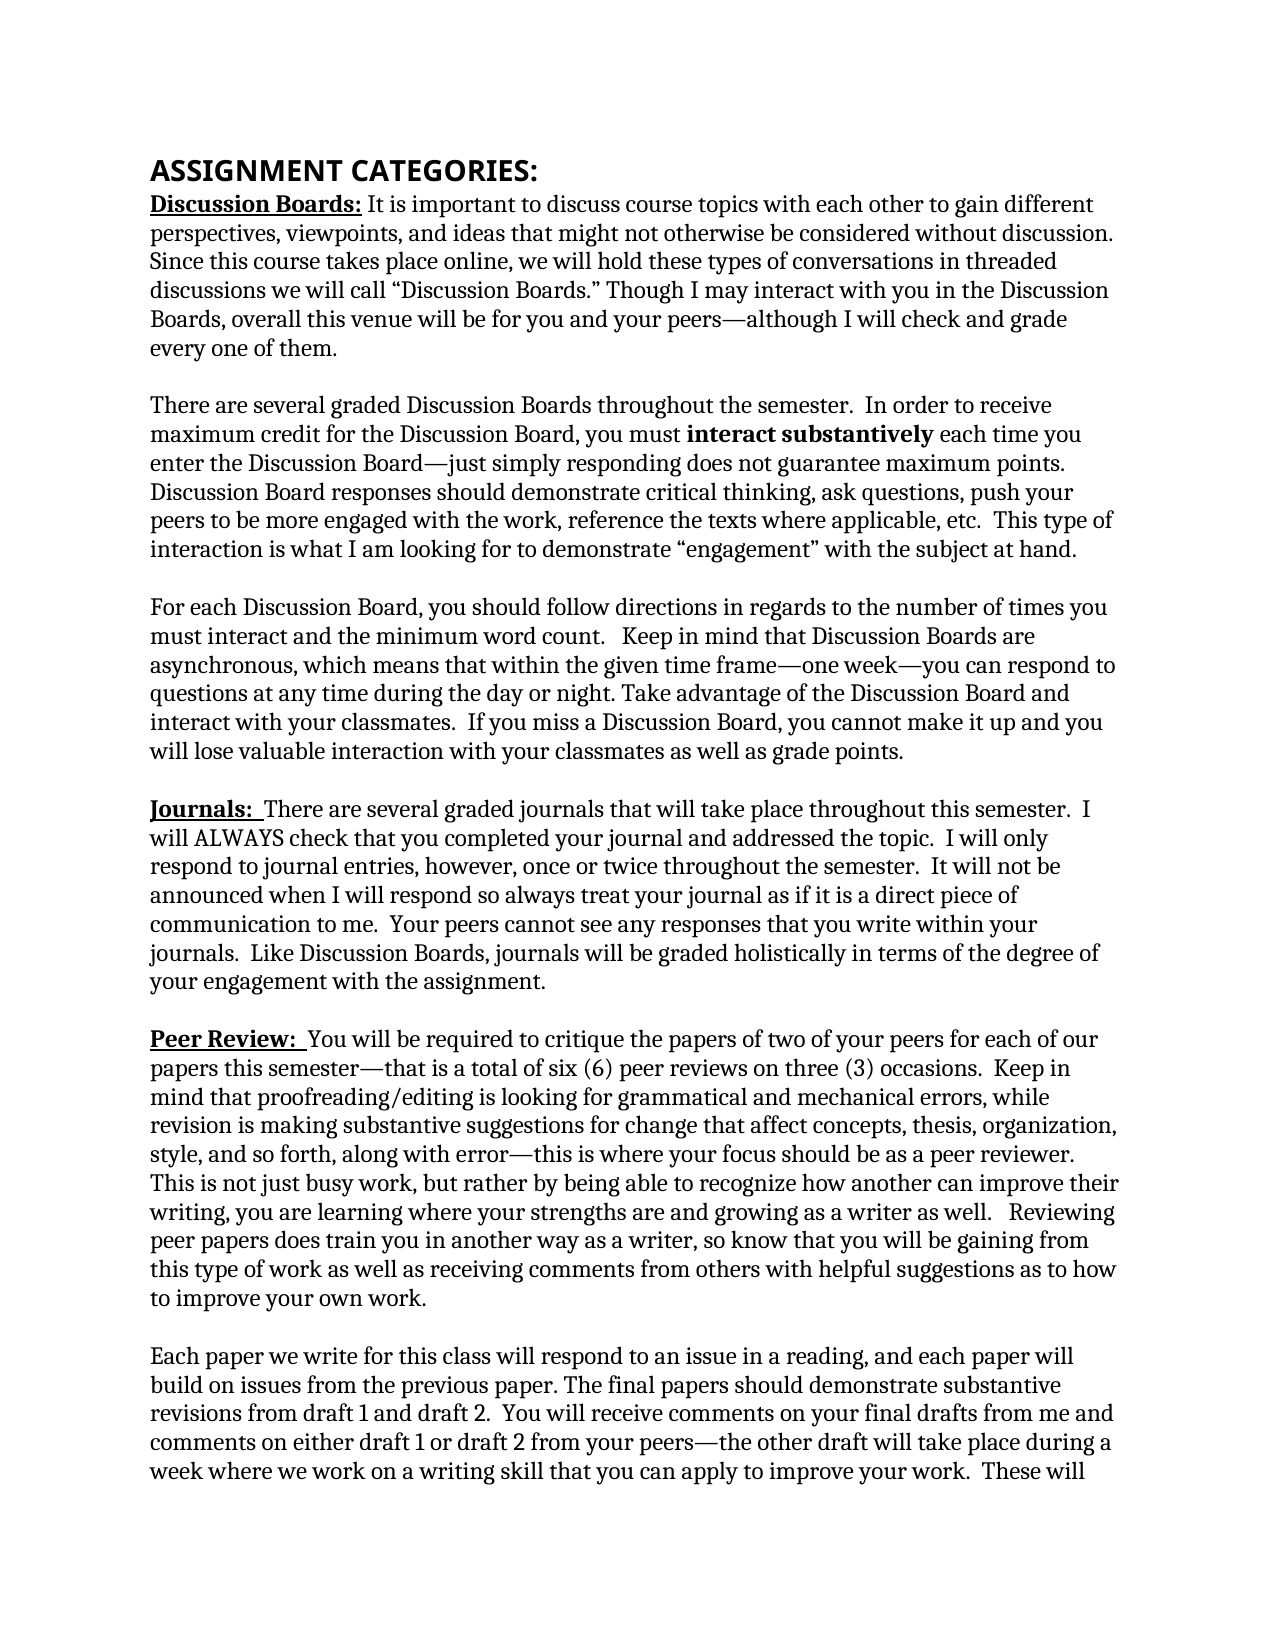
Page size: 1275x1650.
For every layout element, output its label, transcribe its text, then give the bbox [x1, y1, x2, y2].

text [150, 1342, 1125, 1486]
text ASSIGNMENT CATEGORIES: Discussion Boards: It is important to discuss course topics with each other to gain different perspectives, viewpoints, and ideas that might not otherwise be considered without discussion. Since this course takes place online, we will hold these types of conversations in threaded discussions we will call “Discussion Boards.” Though I may interact with you in the Discussion Boards, overall this venue will be for you and your peers—although I will check and grade every one of them. [150, 150, 1125, 362]
text Journals: There are several graded journals that will take place throughout this semester. I will ALWAYS check that you completed your journal and addressed the topic. I will only respond to journal entries, however, once or twice throughout the semester. It will not be announced when I will respond so always treat your journal as if it is a direct piece of communication to me. Your peers cannot see any responses that you write within your journals. Like Discussion Boards, journals will be graded holistically in terms of the degree of your engagement with the assignment. [150, 795, 1125, 996]
text Peer Review: You will be required to critique the papers of two of your peers for each of our papers this semester—that is a total of six (6) peer reviews on three (3) occasions. Keep in mind that proofreading/editing is looking for grammatical and mechanical errors, while revision is making substantive suggestions for change that affect concepts, thesis, organization, style, and so forth, along with error—this is where your focus should be as a peer reviewer. This is not just busy work, but rather by being able to recognize how another can improve their writing, you are learning where your strengths are and growing as a writer as well. Reviewing peer papers does train you in another way as a writer, so know that you will be gaining from this type of work as well as receiving comments from others with helpful suggestions as to how to improve your own work. [150, 1025, 1125, 1313]
text There are several graded Discussion Boards throughout the semester. In order to receive maximum credit for the Discussion Board, you must interact substantively each time you enter the Discussion Board—just simply responding does not guarantee maximum points. Discussion Board responses should demonstrate critical thinking, ask questions, push your peers to be more engaged with the work, reference the texts where applicable, etc. This type of interaction is what I am looking for to demonstrate “engagement” with the subject at hand. [150, 391, 1125, 564]
text For each Discussion Board, you should follow directions in regards to the number of times you must interact and the minimum word count. Keep in mind that Discussion Boards are asynchronous, which means that within the given time frame—one week—you can respond to questions at any time during the day or night. Take advantage of the Discussion Board and interact with your classmates. If you miss a Discussion Board, you cannot make it up and you will lose valuable interaction with your classmates as well as grade points. [150, 593, 1125, 766]
